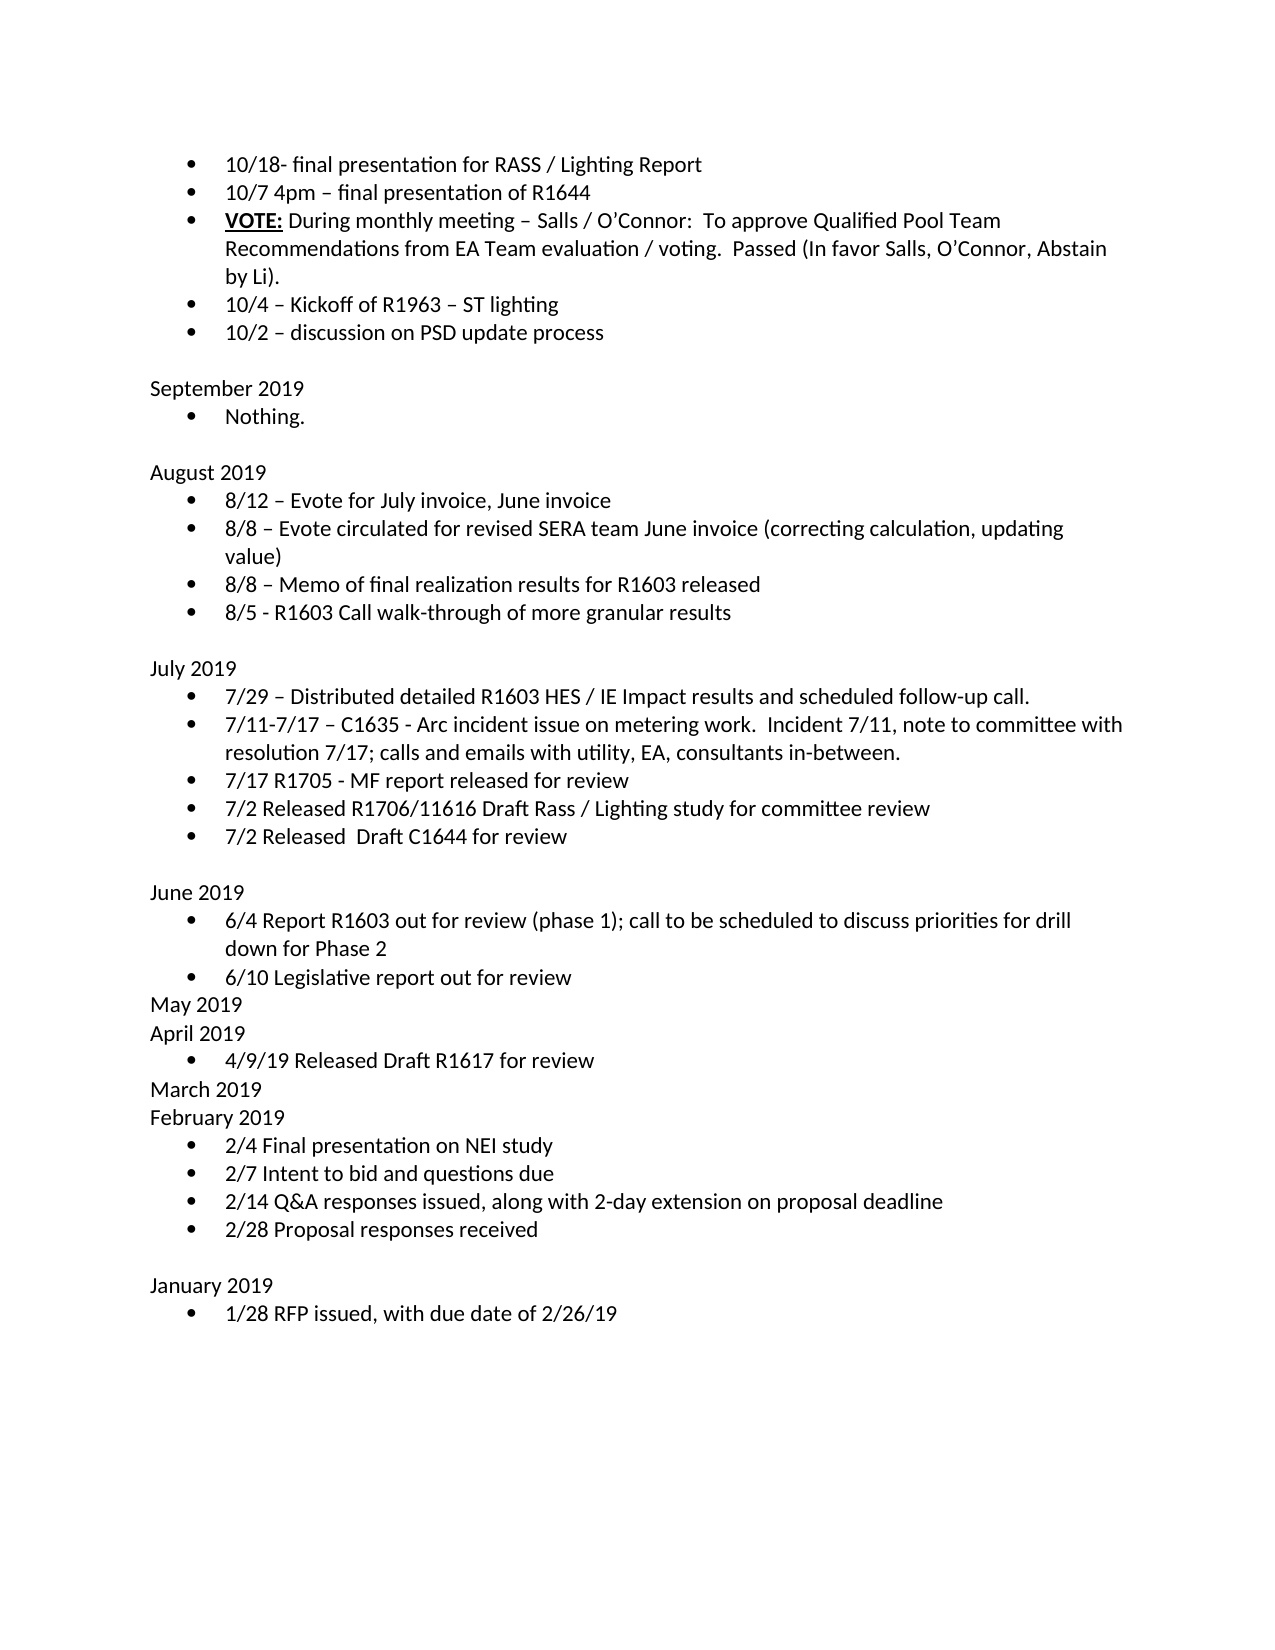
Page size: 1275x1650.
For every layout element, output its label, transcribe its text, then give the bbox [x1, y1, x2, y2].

text April 2019 [150, 1019, 1125, 1047]
list 6/4 Report R1603 out for review (phase 1); call to be scheduled to discuss priorities for drill down for Phase 2 [187, 907, 1125, 963]
list 2/28 Proposal responses received [187, 1215, 1125, 1243]
list 7/17 R1705 - MF report released for review [187, 766, 1125, 794]
text May 2019 [150, 991, 1125, 1019]
list 1/28 RFP issued, with due date of 2/26/19 [187, 1299, 1125, 1327]
list 6/10 Legislative report out for review [187, 963, 1125, 991]
list 7/2 Released R1706/11616 Draft Rass / Lighting study for committee review [187, 794, 1125, 822]
list VOTE: During monthly meeting – Salls / O’Connor: To approve Qualified Pool Team Recommendations from EA Team evaluation / voting. Passed (In favor Salls, O’Connor, Abstain by Li). [187, 206, 1125, 290]
list 8/12 – Evote for July invoice, June invoice [187, 486, 1125, 514]
text June 2019 [150, 878, 1125, 907]
list 8/5 - R1603 Call walk-through of more granular results [187, 598, 1125, 626]
list 2/14 Q&A responses issued, along with 2-day extension on proposal deadline [187, 1187, 1125, 1215]
list Nothing. [187, 402, 1125, 430]
list 10/7 4pm – final presentation of R1644 [187, 178, 1125, 206]
text January 2019 [150, 1271, 1125, 1299]
list 7/2 Released Draft C1644 for review [187, 822, 1125, 851]
list 7/11-7/17 – C1635 - Arc incident issue on metering work. Incident 7/11, note to committee with resolution 7/17; calls and emails with utility, EA, consultants in-between. [187, 710, 1125, 766]
list 2/7 Intent to bid and questions due [187, 1159, 1125, 1187]
list 8/8 – Memo of final realization results for R1603 released [187, 570, 1125, 598]
text July 2019 [150, 654, 1125, 682]
list 4/9/19 Released Draft R1617 for review [187, 1047, 1125, 1075]
list 8/8 – Evote circulated for revised SERA team June invoice (correcting calculation, updating value) [187, 514, 1125, 570]
list 7/29 – Distributed detailed R1603 HES / IE Impact results and scheduled follow-up call. [187, 682, 1125, 710]
list 10/2 – discussion on PSD update process [187, 318, 1125, 346]
list 10/4 – Kickoff of R1963 – ST lighting [187, 290, 1125, 318]
text February 2019 [150, 1103, 1125, 1131]
text August 2019 [150, 458, 1125, 486]
list 2/4 Final presentation on NEI study [187, 1131, 1125, 1159]
text March 2019 [150, 1075, 1125, 1103]
text September 2019 [150, 374, 1125, 402]
list 10/18- final presentation for RASS / Lighting Report [187, 150, 1125, 178]
